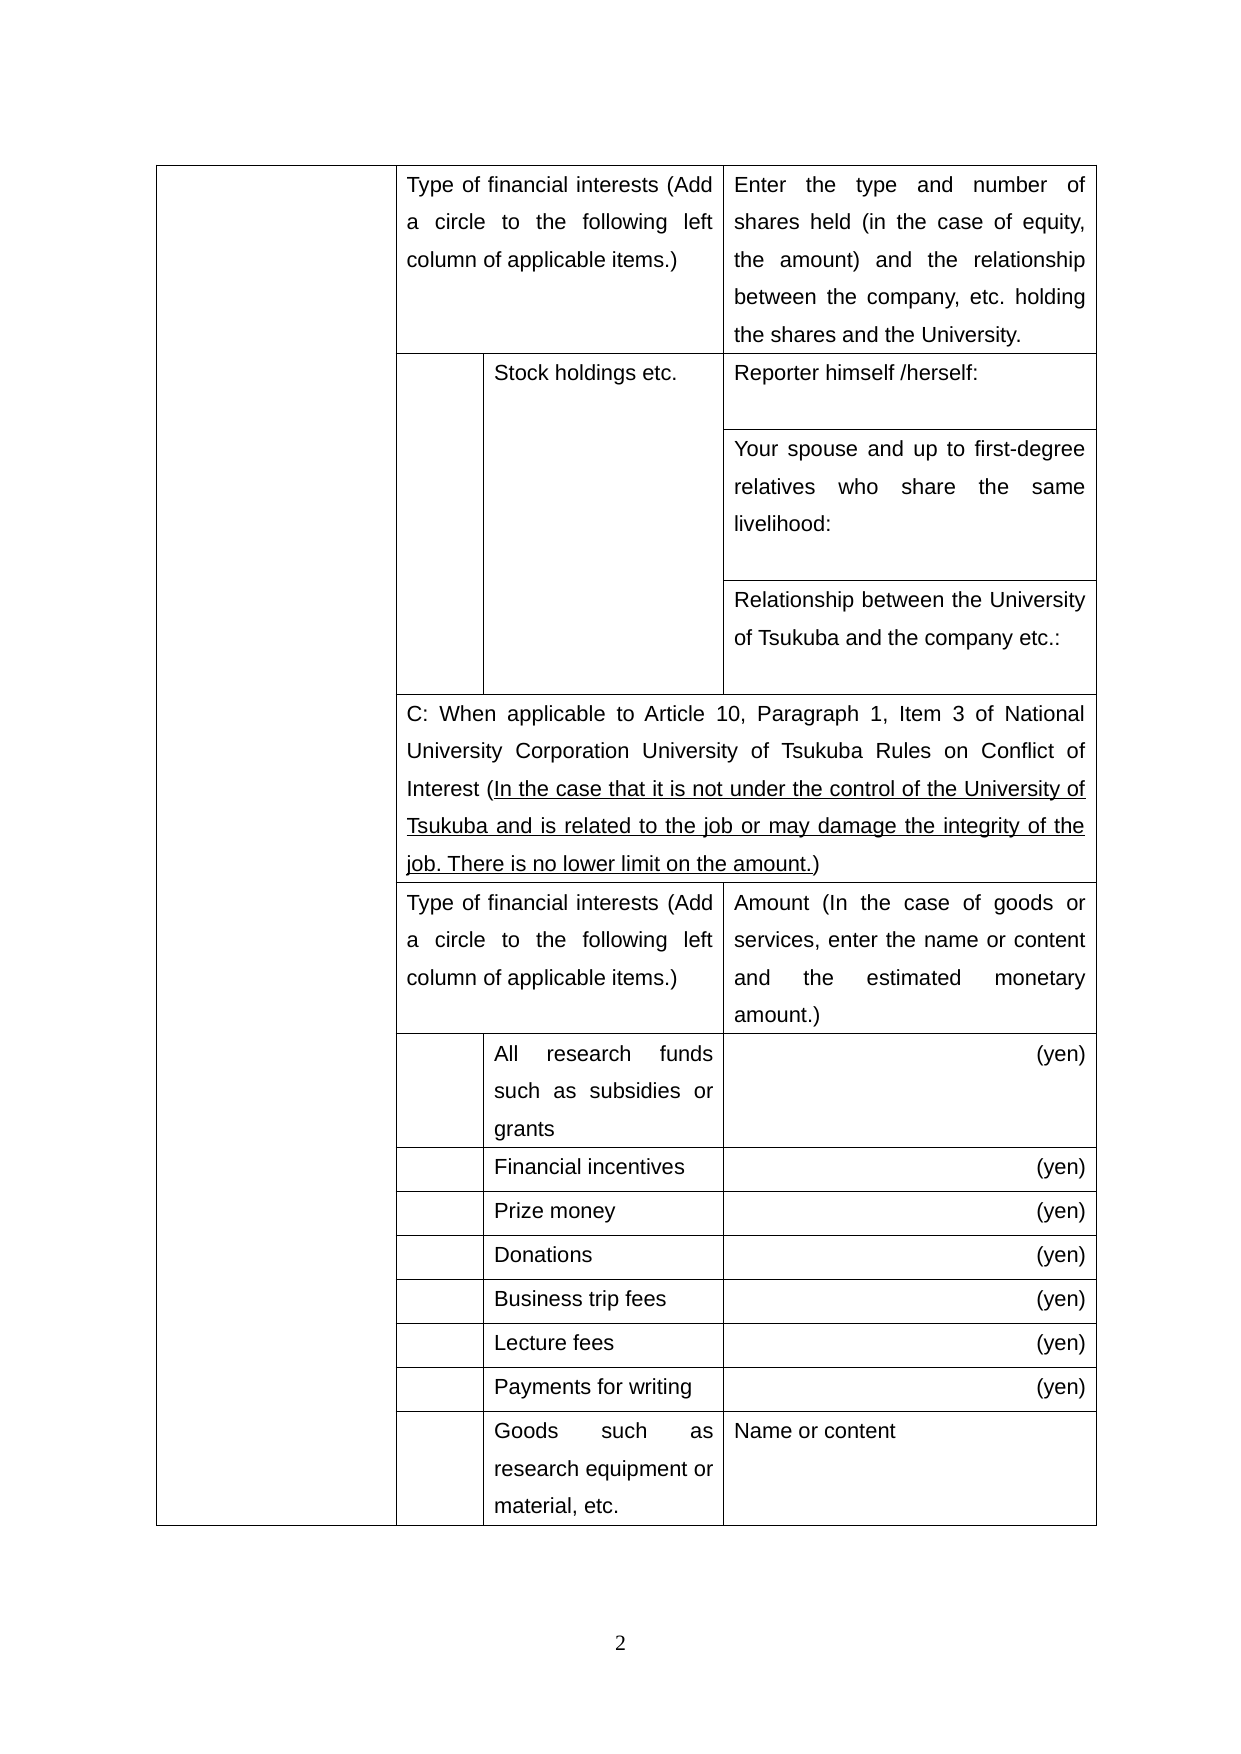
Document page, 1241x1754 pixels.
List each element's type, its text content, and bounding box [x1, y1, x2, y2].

table_cell (yen) [724, 1034, 1096, 1147]
table_cell Business trip fees [484, 1280, 723, 1323]
table_cell Reporter himself /herself: [724, 354, 1096, 429]
table_cell Enter the type and number of shares held (in the case of equity, the amount) and the relationship between the company, etc. holding the shares and the University. [724, 166, 1096, 353]
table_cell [484, 1412, 723, 1525]
table_cell [397, 1236, 483, 1279]
table_cell C: When applicable to Article 10, Paragraph 1, Item 3 of National University Corporation University of Tsukuba Rules on Conflict of Interest (In the case that it is not under the control of the University of Tsukuba and is related to the job or may damage the integrity of the job. There is no lower limit on the amount.) [397, 695, 1096, 882]
table_cell All research funds such as subsidies or grants [484, 1034, 723, 1147]
table_cell [397, 1280, 483, 1323]
table_cell (yen) [724, 1368, 1096, 1411]
table_cell Payments for writing [484, 1368, 723, 1411]
table_cell (yen) [724, 1324, 1096, 1367]
table_cell (yen) [724, 1280, 1096, 1323]
table_cell [397, 1412, 483, 1525]
table_cell Name or content [724, 1412, 1096, 1525]
table_cell Lecture fees [484, 1324, 723, 1367]
table_cell Type of financial interests (Add a circle to the following left column of applicable items.) [397, 883, 723, 1033]
table_cell Stock holdings etc. [484, 354, 723, 694]
table_cell (yen) [724, 1236, 1096, 1279]
table_cell (yen) [724, 1148, 1096, 1191]
table_cell [397, 354, 483, 694]
table_cell [397, 1368, 483, 1411]
table_cell Prize money [484, 1192, 723, 1235]
table_cell Type of financial interests (Add a circle to the following left column of applicable items.) [397, 166, 723, 353]
table_cell (yen) [724, 1192, 1096, 1235]
table_cell Financial incentives [484, 1148, 723, 1191]
table_cell [397, 1148, 483, 1191]
table_cell [397, 1034, 483, 1147]
table_cell [397, 1192, 483, 1235]
table_cell [397, 1324, 483, 1367]
table_cell Donations [484, 1236, 723, 1279]
table_cell Relationship between the University of Tsukuba and the company etc.: [724, 581, 1096, 694]
table_cell Amount (In the case of goods or services, enter the name or content and the estimated monetary amount.) [724, 883, 1096, 1033]
table_cell Your spouse and up to first-degree relatives who share the same livelihood: [724, 430, 1096, 580]
